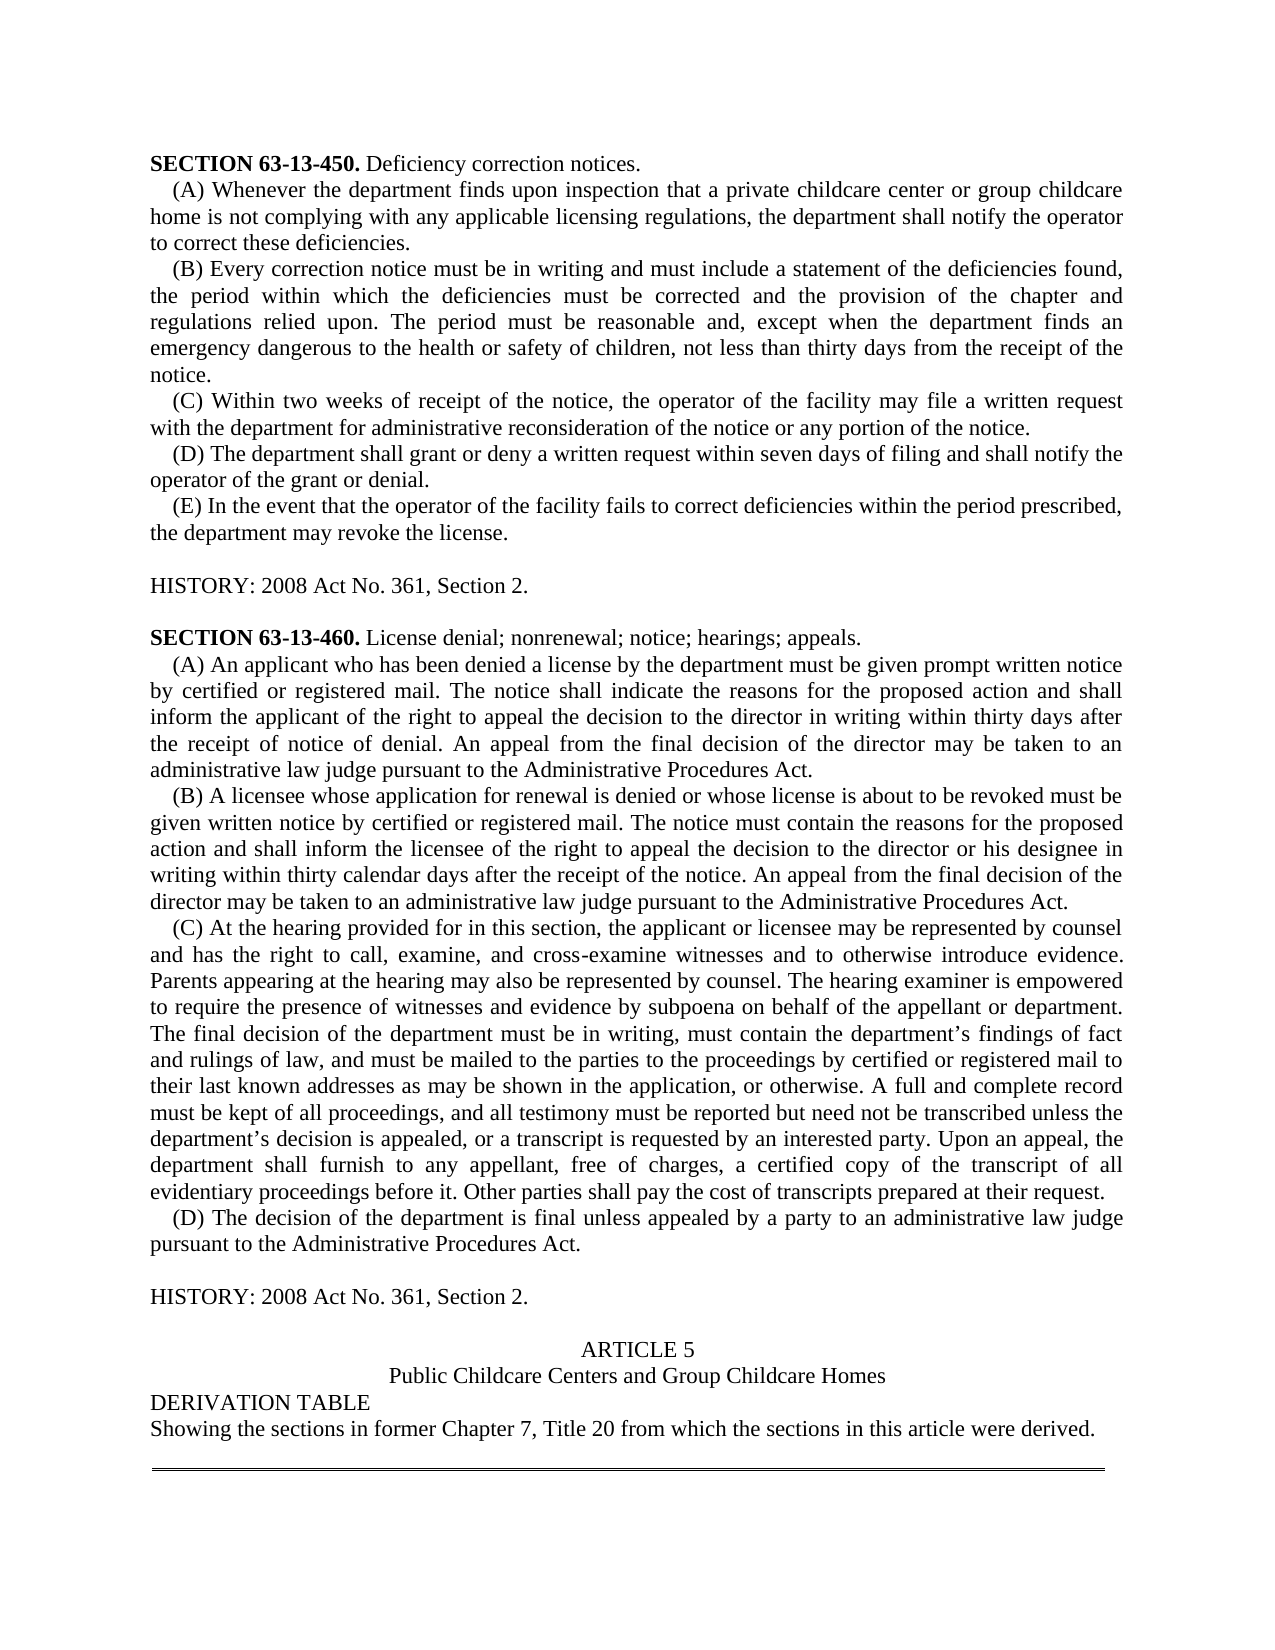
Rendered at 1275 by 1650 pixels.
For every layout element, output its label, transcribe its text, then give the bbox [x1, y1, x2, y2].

text (B) A licensee whose application for renewal is denied or whose license is about to be revoked must be given written notice by certified or registered mail. The notice must contain the reasons for the proposed action and shall inform the licensee of the right to appeal the decision to the director or his designee in writing within thirty calendar days after the receipt of the notice. An appeal from the final decision of the director may be taken to an administrative law judge pursuant to the Administrative Procedures Act. [150, 782, 1125, 914]
text Showing the sections in former Chapter 7, Title 20 from which the sections in this article were derived. [150, 1415, 1125, 1441]
text SECTION 63-13-460. License denial; nonrenewal; notice; hearings; appeals. [150, 624, 1125, 651]
text (B) Every correction notice must be in writing and must include a statement of the deficiencies found, the period within which the deficiencies must be corrected and the provision of the chapter and regulations relied upon. The period must be reasonable and, except when the department finds an emergency dangerous to the health or safety of children, not less than thirty days from the receipt of the notice. [150, 255, 1125, 387]
text (C) At the hearing provided for in this section, the applicant or licensee may be represented by counsel and has the right to call, examine, and cross-examine witnesses and to otherwise introduce evidence. Parents appearing at the hearing may also be represented by counsel. The hearing examiner is empowered to require the presence of witnesses and evidence by subpoena on behalf of the appellant or department. The final decision of the department must be in writing, must contain the department’s findings of fact and rulings of law, and must be mailed to the parties to the proceedings by certified or registered mail to their last known addresses as may be shown in the application, or otherwise. A full and complete record must be kept of all proceedings, and all testimony must be reported but need not be transcribed unless the department’s decision is appealed, or a transcript is requested by an interested party. Upon an appeal, the department shall furnish to any appellant, free of charges, a certified copy of the transcript of all evidentiary proceedings before it. Other parties shall pay the cost of transcripts prepared at their request. [150, 914, 1125, 1204]
text SECTION 63-13-450. Deficiency correction notices. [150, 150, 1125, 176]
text (A) An applicant who has been denied a license by the department must be given prompt written notice by certified or registered mail. The notice shall indicate the reasons for the proposed action and shall inform the applicant of the right to appeal the decision to the director in writing within thirty days after the receipt of notice of denial. An appeal from the final decision of the director may be taken to an administrative law judge pursuant to the Administrative Procedures Act. [150, 651, 1125, 782]
text (E) In the event that the operator of the facility fails to correct deficiencies within the period prescribed, the department may revoke the license. [150, 493, 1125, 545]
text (A) Whenever the department finds upon inspection that a private childcare center or group childcare home is not complying with any applicable licensing regulations, the department shall notify the operator to correct these deficiencies. [150, 176, 1125, 255]
text Public Childcare Centers and Group Childcare Homes [150, 1362, 1125, 1389]
text DERIVATION TABLE [150, 1389, 1125, 1415]
text HISTORY: 2008 Act No. 361, Section 2. [150, 1283, 1125, 1309]
text HISTORY: 2008 Act No. 361, Section 2. [150, 572, 1125, 598]
text ARTICLE 5 [150, 1336, 1125, 1362]
text (C) Within two weeks of receipt of the notice, the operator of the facility may file a written request with the department for administrative reconsideration of the notice or any portion of the notice. [150, 387, 1125, 440]
text (D) The department shall grant or deny a written request within seven days of filing and shall notify the operator of the grant or denial. [150, 440, 1125, 493]
text (D) The decision of the department is final unless appealed by a party to an administrative law judge pursuant to the Administrative Procedures Act. [150, 1204, 1125, 1257]
